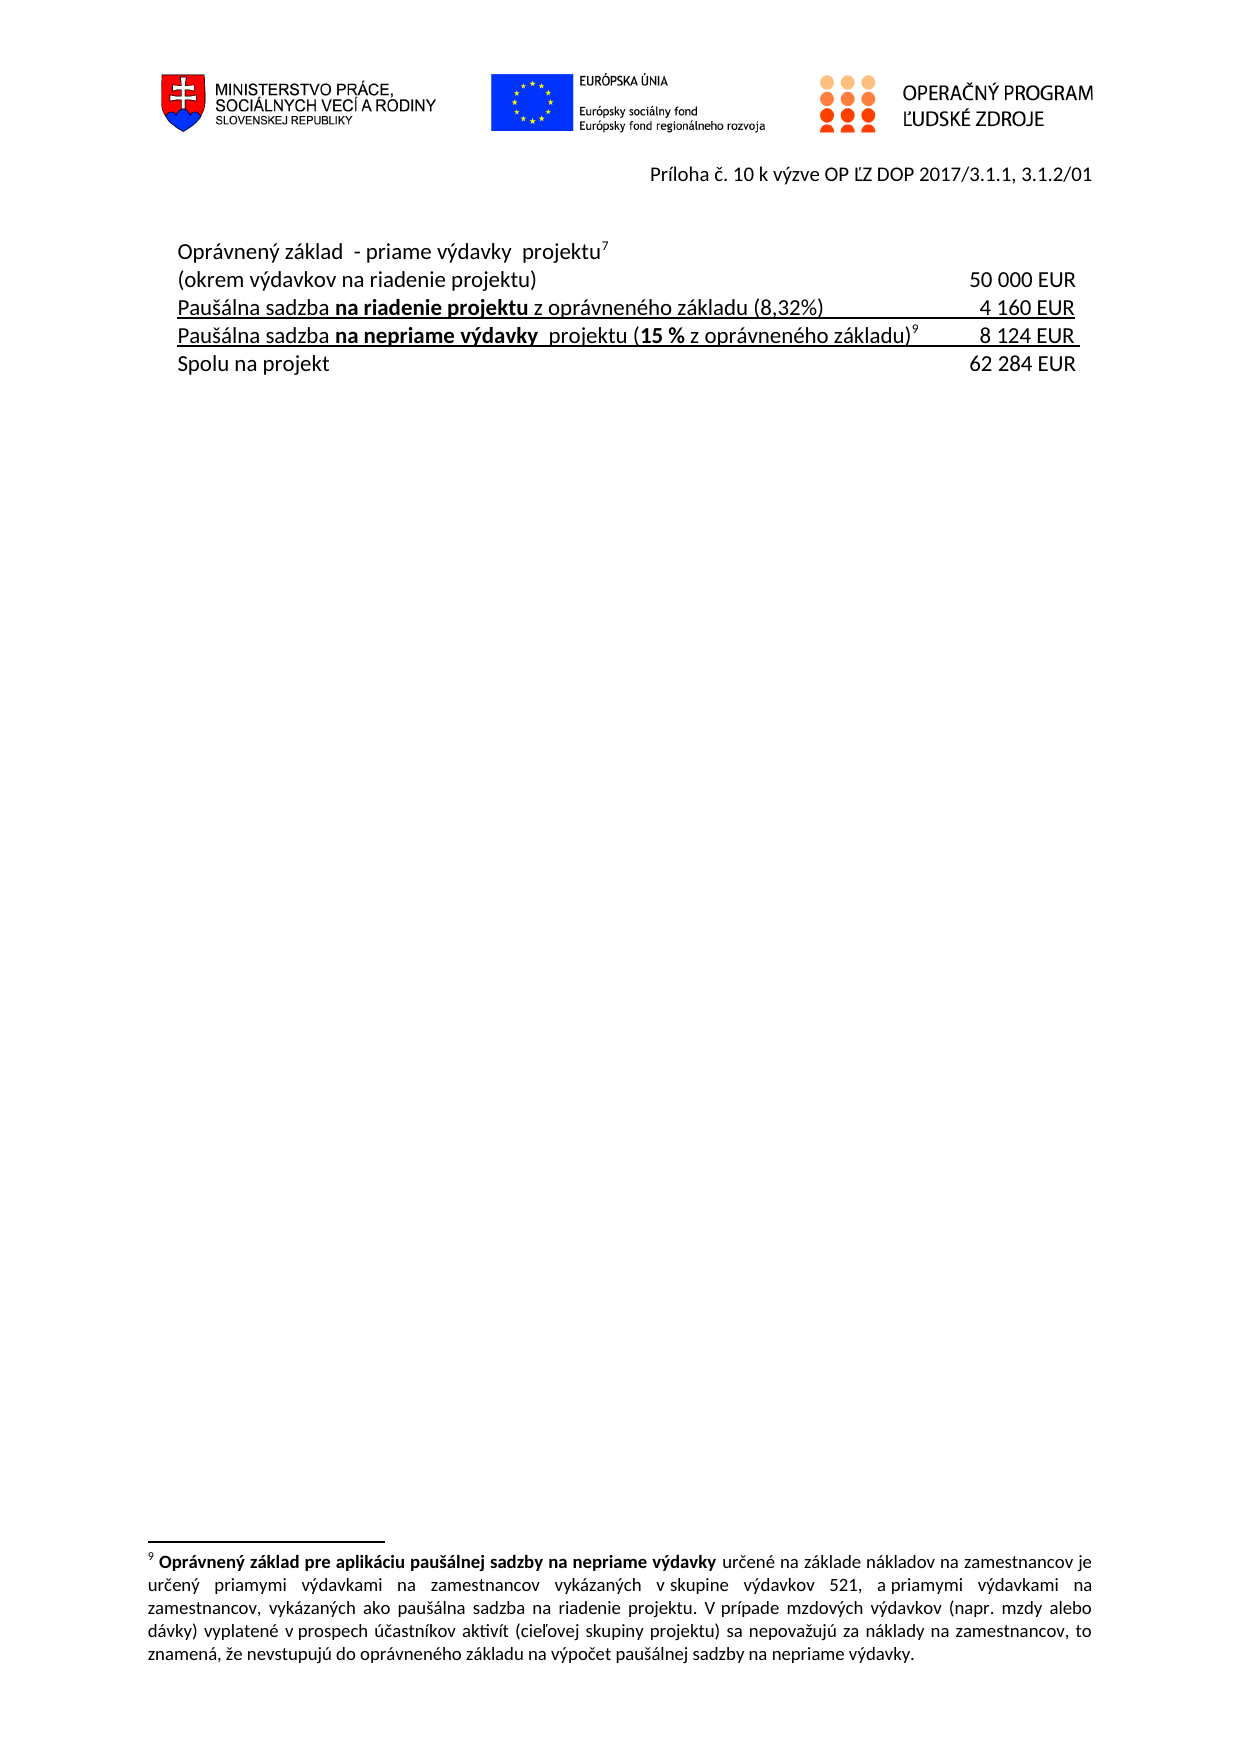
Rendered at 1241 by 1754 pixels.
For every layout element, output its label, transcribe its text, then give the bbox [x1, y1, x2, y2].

text (okrem výdavkov na riadenie projektu) 50 000 EUR [148, 265, 1093, 293]
picture [161, 73, 1093, 137]
text Spolu na projekt 62 284 EUR [148, 349, 1093, 377]
text Paušálna sadzba na riadenie projektu z oprávneného základu (8,32%) 4 160 EUR [148, 293, 1093, 321]
text Oprávnený základ - priame výdavky projektu7 [148, 237, 1093, 265]
text Paušálna sadzba na nepriame výdavky projektu (15 % z oprávneného základu) 8 124 EUR [148, 321, 1093, 349]
